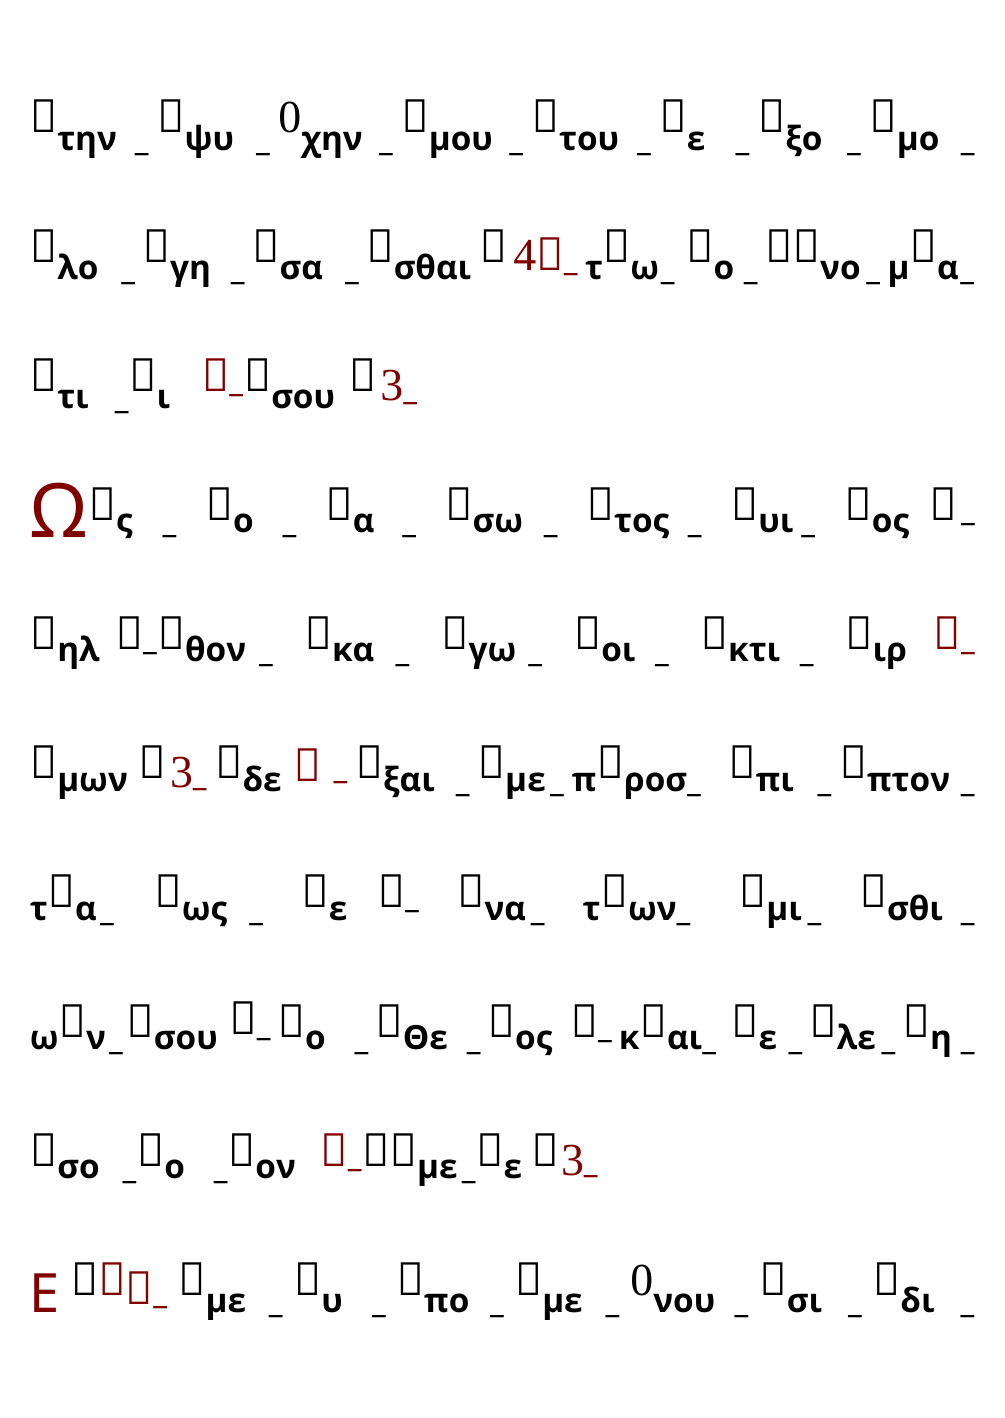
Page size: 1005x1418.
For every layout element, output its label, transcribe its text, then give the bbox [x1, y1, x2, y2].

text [29, 1192, 974, 1321]
text Ως_ ο_ α_ σω_ τος_ υι_ ος_ ηλ_.θον_ κα_ γω_ οι_ κτι_ ιρ_ μων_ δε_ ξαι_ με_ προσ_ πι_ πτον_ τα_ ως_ ε_ να_ των_ μι_ σθι_ ων_.σου_ ο_ Θε_ ος_ και_ ε_ λε_ η_ σο_ ο_ ον_ με_ ε_ [29, 417, 974, 1192]
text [29, 29, 974, 417]
